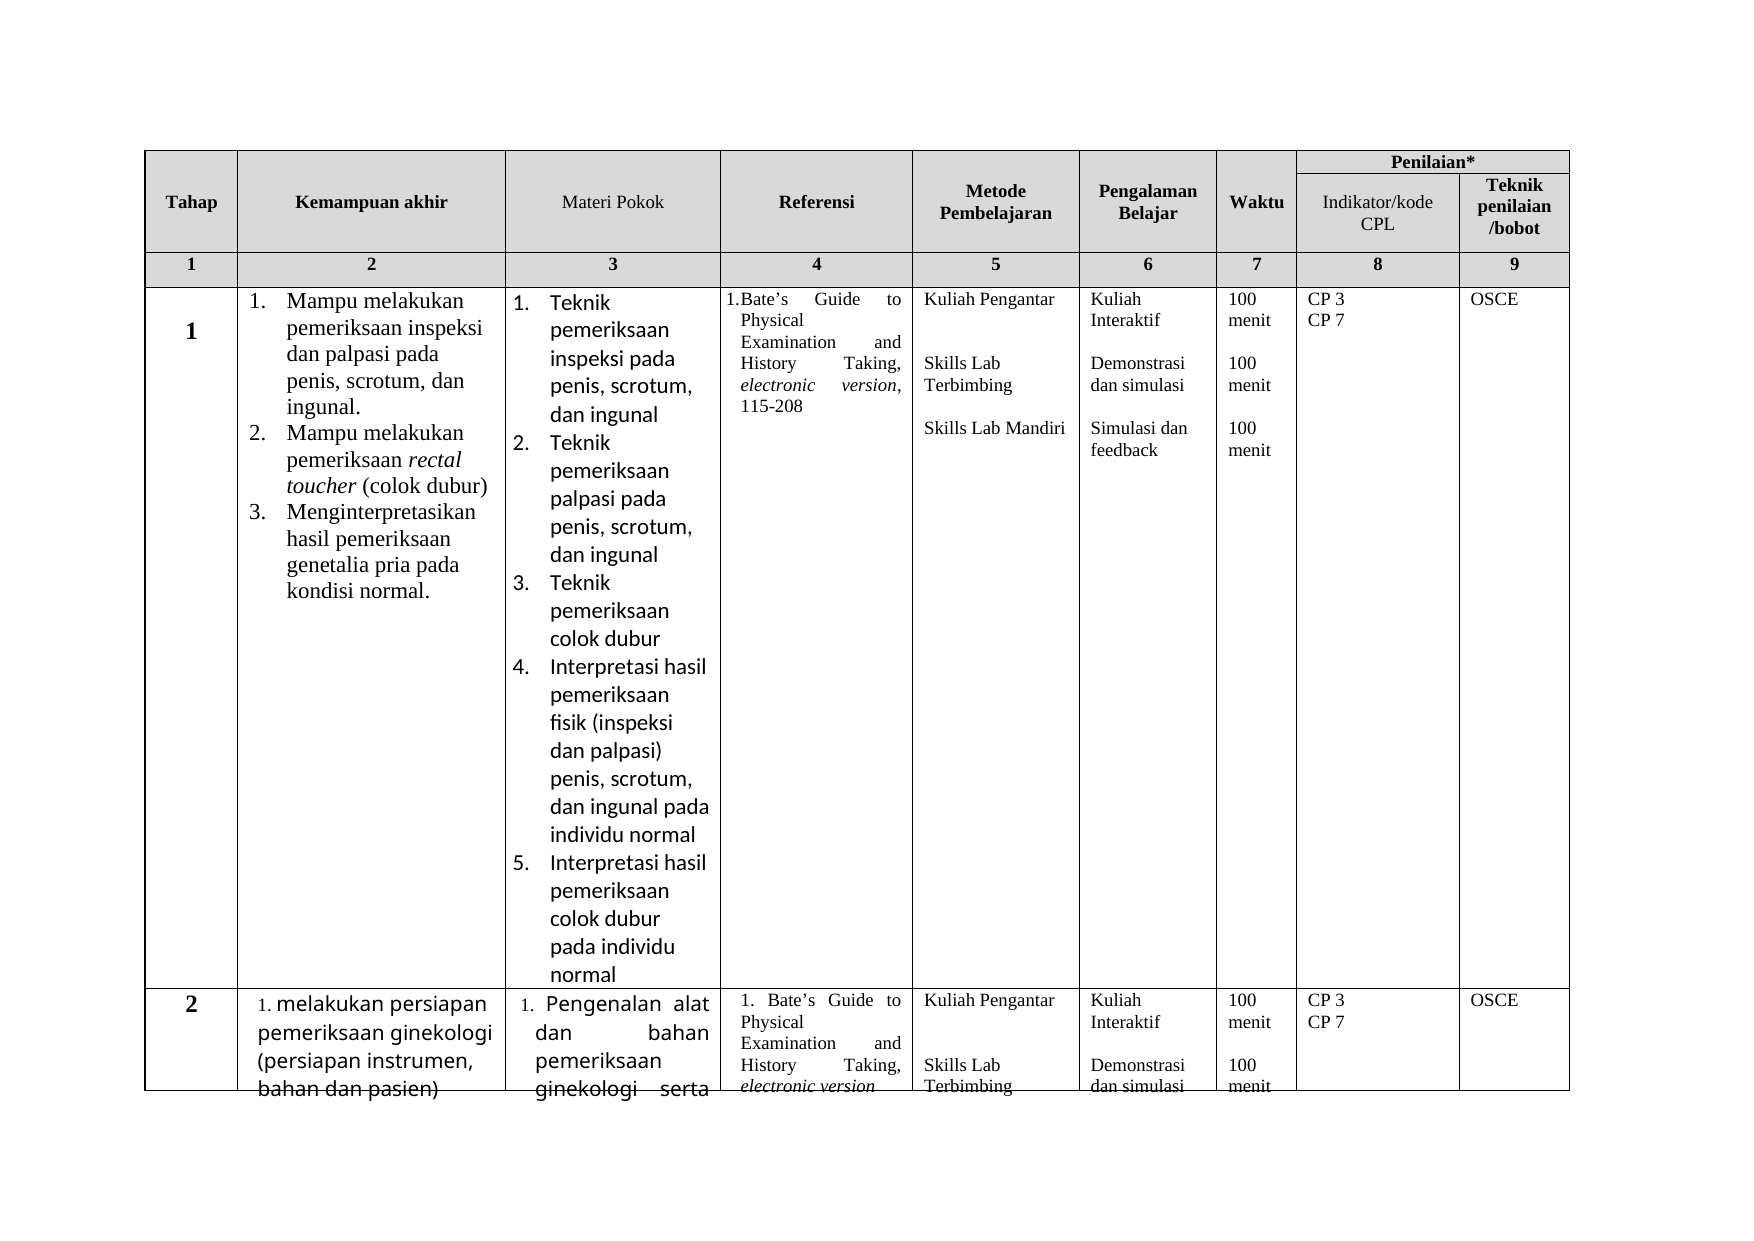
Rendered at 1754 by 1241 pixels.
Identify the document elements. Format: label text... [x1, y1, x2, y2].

table_header Waktu [1217, 151, 1296, 252]
table_cell Kuliah Pengantar Skills Lab Terbimbing Skills Lab Mandiri [913, 288, 1079, 988]
table_cell 4 [721, 253, 912, 287]
table_header Kemampuan akhir [238, 151, 505, 252]
table_cell Mampu melakukan pemeriksaan inspeksi dan palpasi pada penis, scrotum, dan ingunal. Mampu melakukan pemeriksaan rectal toucher (colok dubur) Menginterpretasikan hasil pemeriksaan genetalia pria pada kondisi normal. [238, 288, 505, 988]
table_header Tahap [146, 151, 237, 252]
table_cell 100 menit 100 menit 100 menit [1217, 288, 1296, 988]
table_cell 1 [146, 253, 237, 287]
table_cell Kuliah Pengantar Skills Lab Terbimbing Skills Lab Mandiri [913, 989, 1079, 1090]
table_header Pengalaman Belajar [1080, 151, 1216, 252]
table_cell Bate’s Guide to Physical Examination and History Taking, electronic version, 115-208 [721, 288, 912, 988]
table_cell 3 [506, 253, 720, 287]
table_cell Indikator/kode CPL [1297, 174, 1459, 252]
table_header Penilaian* [1297, 151, 1569, 173]
table_cell 2 [238, 253, 505, 287]
table_cell 1 [146, 288, 237, 988]
table_cell CP 3 CP 7 [1297, 989, 1459, 1090]
table_cell Pengenalan alat dan bahan pemeriksaan ginekologi serta persiapan pasien Pemeriksaan fisik secara inspeksi dan palpasi genetali eksterna Pemeriksaan inspekulo dengan identifikasi anatomi vagina dan serviks Pemeriksaan bimanual identifikasi organ reproduksi wanita Pemeriksan rektovaginal [506, 989, 720, 1090]
table_cell 100 menit 100 menit 100 menit [1217, 989, 1296, 1090]
table_cell Kuliah Interaktif Demonstrasi dan simulasi Simulasi dan feedback [1080, 989, 1216, 1090]
table_cell 9 [1460, 253, 1569, 287]
table_cell 2 [146, 989, 237, 1090]
table_cell 6 [1080, 253, 1216, 287]
table_header Referensi [721, 151, 912, 252]
table_cell Teknik pemeriksaan inspeksi pada penis, scrotum, dan ingunal Teknik pemeriksaan palpasi pada penis, scrotum, dan ingunal Teknik pemeriksaan colok dubur Interpretasi hasil pemeriksaan fisik (inspeksi dan palpasi) penis, scrotum, dan ingunal pada individu normal Interpretasi hasil pemeriksaan colok dubur pada individu normal [506, 288, 720, 988]
table_cell 7 [1217, 253, 1296, 287]
table_header Metode Pembelajaran [913, 151, 1079, 252]
table_cell OSCE [1460, 288, 1569, 988]
table_cell Kuliah Interaktif Demonstrasi dan simulasi Simulasi dan feedback [1080, 288, 1216, 988]
table_header Materi Pokok [506, 151, 720, 252]
table_cell OSCE [1460, 989, 1569, 1090]
table_cell CP 3 CP 7 [1297, 288, 1459, 988]
table_cell Teknik penilaian /bobot [1460, 174, 1569, 252]
table_cell 8 [1297, 253, 1459, 287]
table_cell 5 [913, 253, 1079, 287]
table_cell 1. melakukan persiapan pemeriksaan ginekologi (persiapan instrumen, bahan dan pasien) 2. melakukan pemeriksaan inspeksi dan palpasi genitalia feminina eksterna 3. Melakukan pemeriksaan speculum, pengamatan vagina dan serviks 4. Melakukan pemeriksaan bimanual (palpasi vagina, serviks, korpus uteri dan ovarium) 5. Melakukan pemeriksaan rektal dengan identifikasi palpasi cavum Douglasi dan uterus serta pemeriksaan kombinasi rektovaginal [238, 989, 505, 1090]
